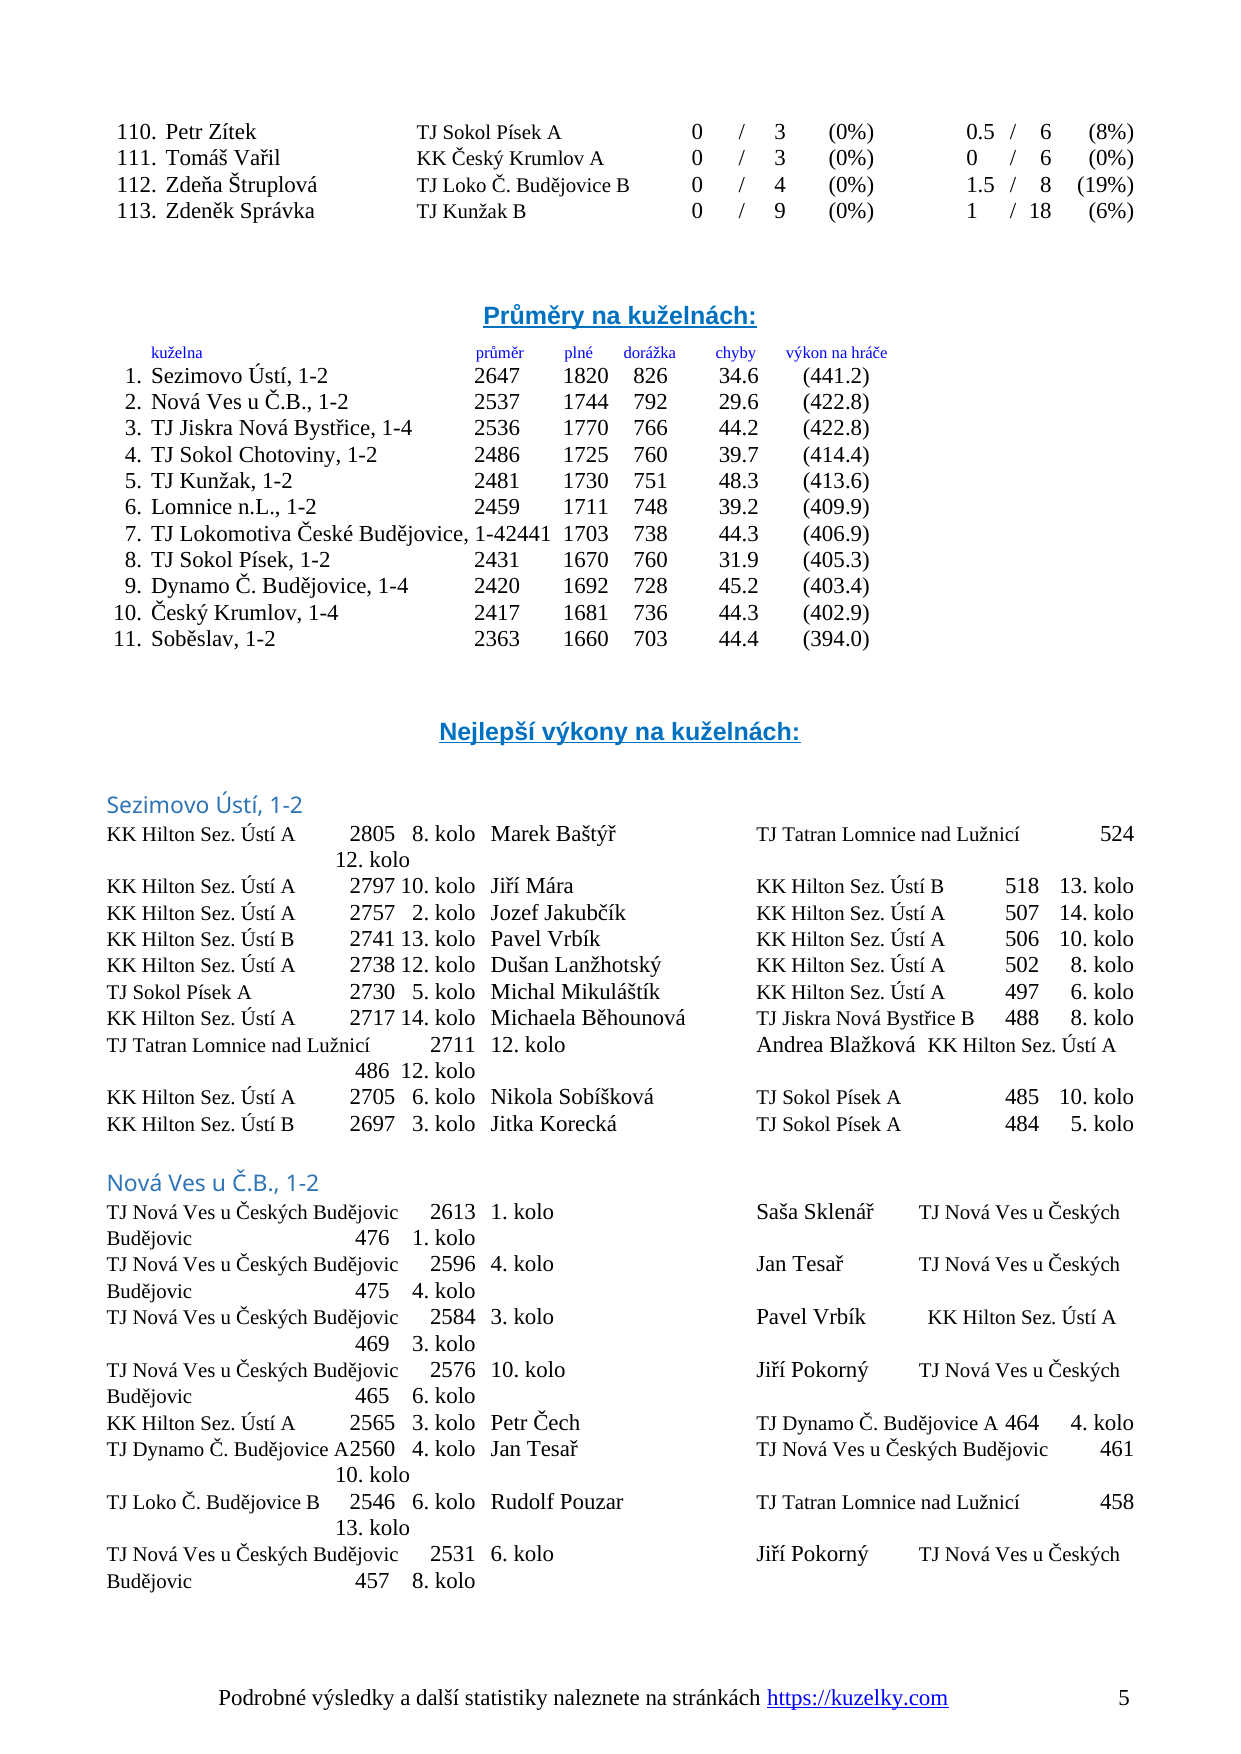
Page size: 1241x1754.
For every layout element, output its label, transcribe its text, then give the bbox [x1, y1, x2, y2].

text KK Hilton Sez. Ústí A 2738 12. kolo Dušan Lanžhotský KK Hilton Sez. Ústí A 502 8. kolo [106, 952, 1134, 978]
text 4. TJ Sokol Chotoviny, 1-2 2486 1725 760 39.7 (414.4) [106, 441, 1134, 467]
text KK Hilton Sez. Ústí A 2565 3. kolo Petr Čech TJ Dynamo Č. Budějovice A 464 4. kolo [106, 1409, 1134, 1435]
text 2. Nová Ves u Č.B., 1-2 2537 1744 792 29.6 (422.8) [106, 388, 1134, 414]
text KK Hilton Sez. Ústí B 2697 3. kolo Jitka Korecká TJ Sokol Písek A 484 5. kolo [106, 1110, 1134, 1136]
text TJ Nová Ves u Českých Budějovic 2596 4. kolo Jan Tesař TJ Nová Ves u Českých Budějovic 475 4. kolo [106, 1251, 1134, 1303]
text KK Hilton Sez. Ústí A 2797 10. kolo Jiří Mára KK Hilton Sez. Ústí B 518 13. kolo [106, 872, 1134, 899]
text 112. Zdeňa Štruplová TJ Loko Č. Budějovice B 0 / 4 (0%) 1.5 / 8 (19%) [106, 171, 1134, 197]
text TJ Nová Ves u Českých Budějovic 2584 3. kolo Pavel Vrbík KK Hilton Sez. Ústí A 469 3. kolo [106, 1303, 1134, 1356]
text Průměry na kuželnách: [94, 301, 1145, 330]
text TJ Dynamo Č. Budějovice A 2560 4. kolo Jan Tesař TJ Nová Ves u Českých Budějovic 461 10. kolo [106, 1435, 1134, 1488]
text TJ Nová Ves u Českých Budějovic 2576 10. kolo Jiří Pokorný TJ Nová Ves u Českých Budějovic 465 6. kolo [106, 1356, 1134, 1409]
text 8. TJ Sokol Písek, 1-2 2431 1670 760 31.9 (405.3) [106, 546, 1134, 572]
text 110. Petr Zítek TJ Sokol Písek A 0 / 3 (0%) 0.5 / 6 (8%) [106, 118, 1134, 144]
text KK Hilton Sez. Ústí A 2717 14. kolo Michaela Běhounová TJ Jiskra Nová Bystřice B 488 8. kolo [106, 1004, 1134, 1031]
text TJ Nová Ves u Českých Budějovic 2531 6. kolo Jiří Pokorný TJ Nová Ves u Českých Budějovic 457 8. kolo [106, 1540, 1134, 1593]
subtitle Sezimovo Ústí, 1-2 [106, 788, 1134, 820]
text 11. Soběslav, 1-2 2363 1660 703 44.4 (394.0) [106, 625, 1134, 652]
text 111. Tomáš Vařil KK Český Krumlov A 0 / 3 (0%) 0 / 6 (0%) [106, 144, 1134, 171]
text KK Hilton Sez. Ústí B 2741 13. kolo Pavel Vrbík KK Hilton Sez. Ústí A 506 10. kolo [106, 925, 1134, 952]
text 3. TJ Jiskra Nová Bystřice, 1-4 2536 1770 766 44.2 (422.8) [106, 414, 1134, 441]
text 10. Český Krumlov, 1-4 2417 1681 736 44.3 (402.9) [106, 599, 1134, 625]
text 5. TJ Kunžak, 1-2 2481 1730 751 48.3 (413.6) [106, 467, 1134, 493]
text KK Hilton Sez. Ústí A 2805 8. kolo Marek Baštýř TJ Tatran Lomnice nad Lužnicí 524 12. kolo [106, 820, 1134, 872]
text 113. Zdeněk Správka TJ Kunžak B 0 / 9 (0%) 1 / 18 (6%) [106, 197, 1134, 223]
text KK Hilton Sez. Ústí A 2757 2. kolo Jozef Jakubčík KK Hilton Sez. Ústí A 507 14. kolo [106, 899, 1134, 925]
text TJ Tatran Lomnice nad Lužnicí 2711 12. kolo Andrea Blažková KK Hilton Sez. Ústí A 486 12. kolo [106, 1031, 1134, 1083]
text 7. TJ Lokomotiva České Budějovice, 1-4 2441 1703 738 44.3 (406.9) [106, 520, 1134, 546]
text KK Hilton Sez. Ústí A 2705 6. kolo Nikola Sobíšková TJ Sokol Písek A 485 10. kolo [106, 1083, 1134, 1110]
text 6. Lomnice n.L., 1-2 2459 1711 748 39.2 (409.9) [106, 493, 1134, 520]
text kuželna průměr plné dorážka chyby výkon na hráče [106, 342, 1134, 362]
text 9. Dynamo Č. Budějovice, 1-4 2420 1692 728 45.2 (403.4) [106, 572, 1134, 599]
text TJ Loko Č. Budějovice B 2546 6. kolo Rudolf Pouzar TJ Tatran Lomnice nad Lužnicí 458 13. kolo [106, 1488, 1134, 1540]
text 1. Sezimovo Ústí, 1-2 2647 1820 826 34.6 (441.2) [106, 362, 1134, 388]
text TJ Nová Ves u Českých Budějovic 2613 1. kolo Saša Sklenář TJ Nová Ves u Českých Budějovic 476 1. kolo [106, 1198, 1134, 1251]
text Nejlepší výkony na kuželnách: [94, 717, 1145, 746]
text TJ Sokol Písek A 2730 5. kolo Michal Mikuláštík KK Hilton Sez. Ústí A 497 6. kolo [106, 978, 1134, 1004]
subtitle Nová Ves u Č.B., 1-2 [106, 1167, 1134, 1198]
